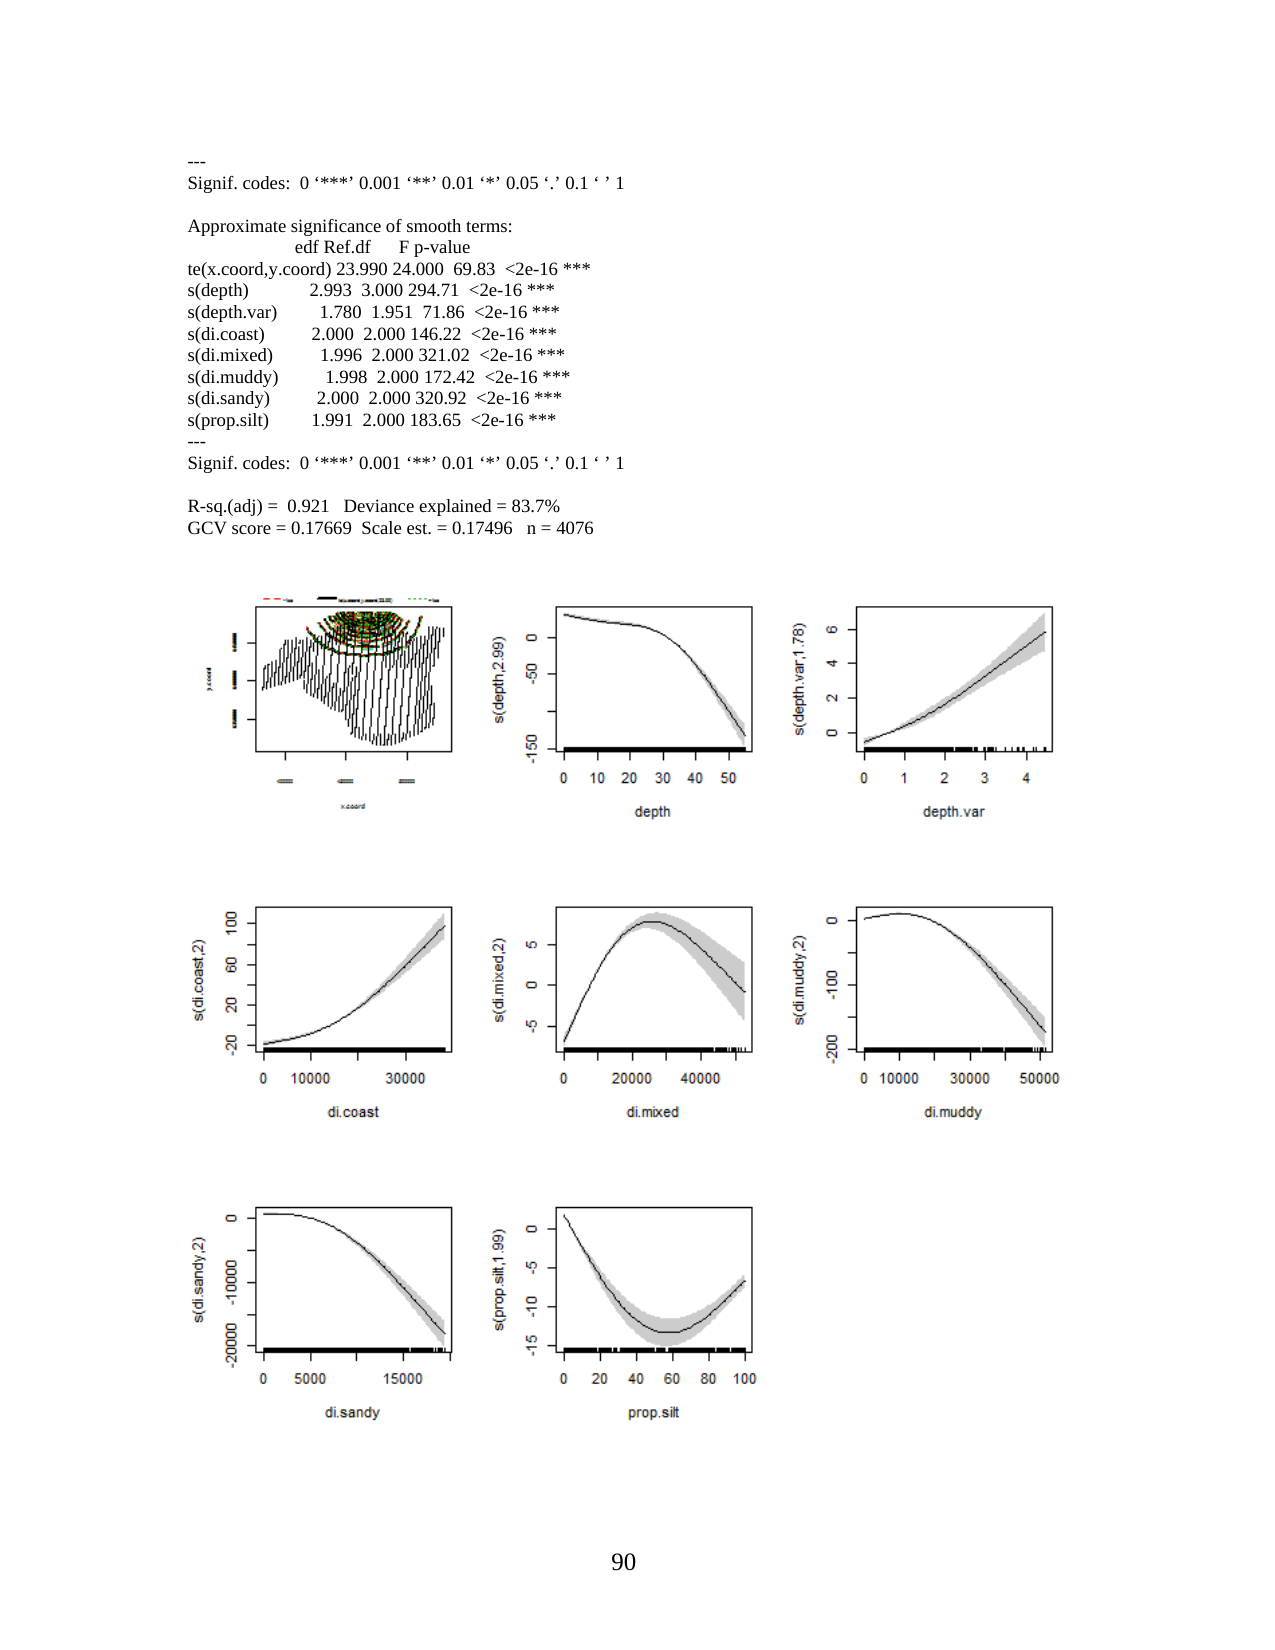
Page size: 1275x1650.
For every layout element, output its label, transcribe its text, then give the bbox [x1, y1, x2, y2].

list R-sq.(adj) = 0.921 Deviance explained = 83.7% [187, 495, 1088, 517]
list s(di.coast) 2.000 2.000 146.22 <2e-16 *** [187, 322, 1088, 344]
list s(depth.var) 1.780 1.951 71.86 <2e-16 *** [187, 301, 1088, 322]
list Signif. codes: 0 ‘***’ 0.001 ‘**’ 0.01 ‘*’ 0.05 ‘.’ 0.1 ‘ ’ 1 [187, 452, 1088, 473]
list Signif. codes: 0 ‘***’ 0.001 ‘**’ 0.01 ‘*’ 0.05 ‘.’ 0.1 ‘ ’ 1 [187, 172, 1088, 193]
list s(depth) 2.993 3.000 294.71 <2e-16 *** [187, 279, 1088, 301]
list s(di.mixed) 1.996 2.000 321.02 <2e-16 *** [187, 344, 1088, 366]
list --- [187, 150, 1088, 172]
list te(x.coord,y.coord) 23.990 24.000 69.83 <2e-16 *** [187, 258, 1088, 279]
list s(di.muddy) 1.998 2.000 172.42 <2e-16 *** [187, 366, 1088, 387]
list GCV score = 0.17669 Scale est. = 0.17496 n = 4076 [187, 517, 1088, 538]
list s(prop.silt) 1.991 2.000 183.65 <2e-16 *** [187, 409, 1088, 430]
picture [187, 538, 1088, 1439]
list --- [187, 430, 1088, 452]
list Approximate significance of smooth terms: [187, 215, 1088, 236]
list edf Ref.df F p-value [187, 236, 1088, 258]
list s(di.sandy) 2.000 2.000 320.92 <2e-16 *** [187, 387, 1088, 409]
